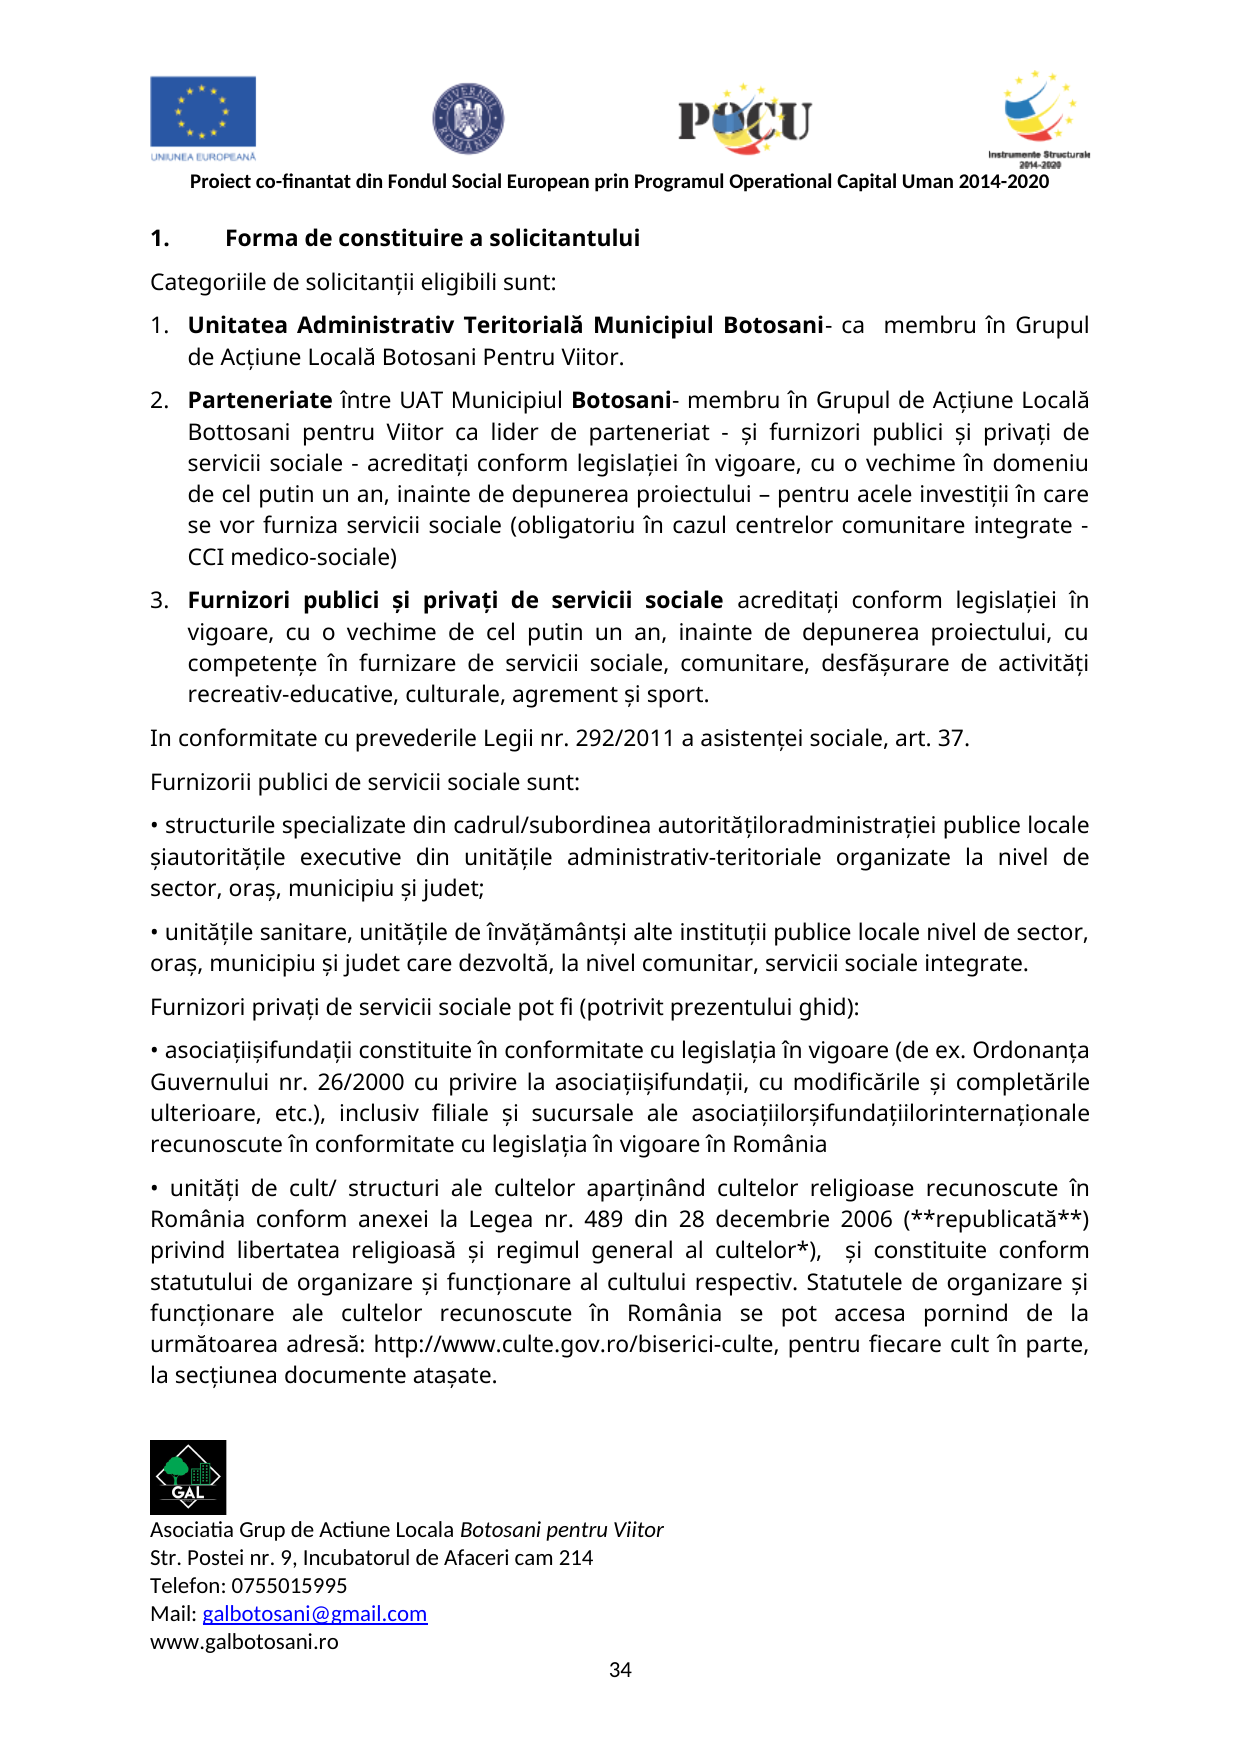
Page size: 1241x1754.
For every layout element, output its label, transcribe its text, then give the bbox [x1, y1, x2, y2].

text In conformitate cu prevederile Legii nr. 292/2011 a asistenței sociale, art. 37. [150, 722, 1090, 753]
picture [150, 70, 1091, 169]
list Parteneriate între UAT Municipiul Botosani- membru în Grupul de Acțiune Locală Bottosani pentru Viitor ca lider de parteneriat - și furnizori publici și privați de servicii sociale - acreditați conform legislației în vigoare, cu o vechime în domeniu de cel putin un an, inainte de depunerea proiectului – pentru acele investiții în care se vor furniza servicii sociale (obligatoriu în cazul centrelor comunitare integrate - CCI medico-sociale) [150, 384, 1090, 572]
text • unităţi de cult/ structuri ale cultelor aparţinând cultelor religioase recunoscute în România conform anexei la Legea nr. 489 din 28 decembrie 2006 (**republicată**) privind libertatea religioasă şi regimul general al cultelor*), şi constituite conform statutului de organizare și funcționare al cultului respectiv. Statutele de organizare și funcționare ale cultelor recunoscute în România se pot accesa pornind de la următoarea adresă: http://www.culte.gov.ro/biserici-culte, pentru fiecare cult în parte, la secțiunea documente atașate. [150, 1172, 1090, 1391]
list Furnizori publici și privați de servicii sociale acreditați conform legislației în vigoare, cu o vechime de cel putin un an, inainte de depunerea proiectului, cu competențe în furnizare de servicii sociale, comunitare, desfășurare de activități recreativ-educative, culturale, agrement și sport. [150, 584, 1090, 709]
text Categoriile de solicitanții eligibili sunt: [150, 266, 1090, 297]
text • asociaţiişifundaţii constituite în conformitate cu legislația în vigoare (de ex. Ordonanța Guvernului nr. 26/2000 cu privire la asociaţiişifundaţii, cu modificările şi completările ulterioare, etc.), inclusiv filiale și sucursale ale asociaţiilorşifundaţiilorinternaţionale recunoscute în conformitate cu legislaţia în vigoare în România [150, 1034, 1090, 1159]
picture [150, 1440, 227, 1515]
list Forma de constituire a solicitantului [150, 222, 1090, 253]
text • structurile specializate din cadrul/subordinea autorităţiloradministraţiei publice locale şiautorităţile executive din unităţile administrativ-teritoriale organizate la nivel de sector, oraș, municipiu și judet; [150, 809, 1090, 903]
text • unităţile sanitare, unităţile de învăţământşi alte instituţii publice locale nivel de sector, oraș, municipiu și judet care dezvoltă, la nivel comunitar, servicii sociale integrate. [150, 916, 1090, 978]
list Unitatea Administrativ Teritorială Municipiul Botosani- ca membru în Grupul de Acțiune Locală Botosani Pentru Viitor. [150, 309, 1090, 372]
text Furnizori privați de servicii sociale pot fi (potrivit prezentului ghid): [150, 991, 1090, 1022]
text Furnizorii publici de servicii sociale sunt: [150, 766, 1090, 797]
